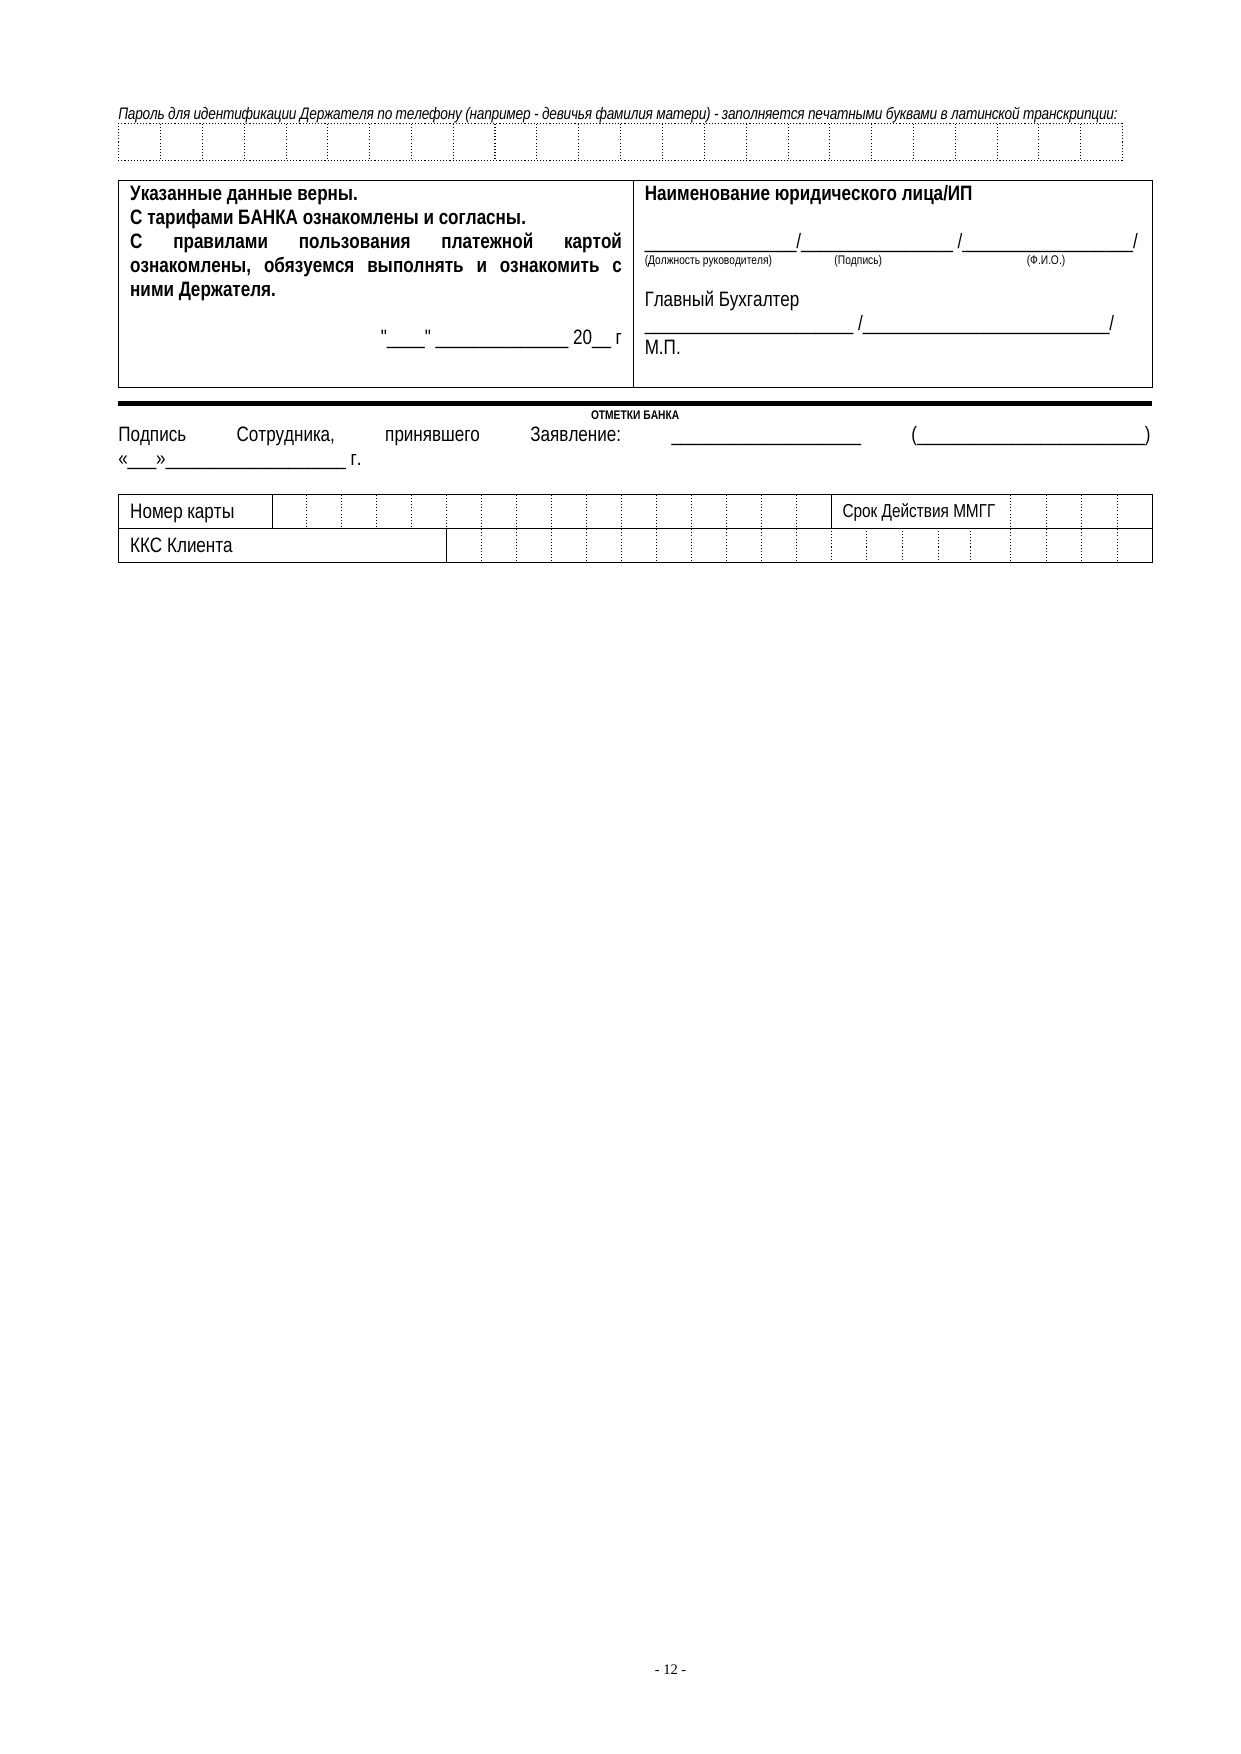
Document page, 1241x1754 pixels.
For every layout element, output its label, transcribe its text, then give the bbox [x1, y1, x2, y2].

table_cell [796, 529, 831, 562]
table_header [1117, 495, 1152, 528]
table_cell ККС Клиента [119, 529, 446, 562]
table_header Указанные данные верны. С тарифами БАНКА ознакомлены и согласны. С правилами пользования платежной картой ознакомлены, обязуемся выполнять и ознакомить с ними Держателя. "____" ______________ 20__ г [119, 181, 633, 387]
table_header [160, 123, 202, 160]
table_cell [1082, 529, 1117, 562]
table_header [412, 495, 446, 528]
table_header [579, 123, 621, 160]
table_cell [761, 529, 796, 562]
table_header [761, 495, 796, 528]
table_cell [621, 529, 656, 562]
table_cell [586, 529, 621, 562]
table_header [726, 495, 761, 528]
table_header [621, 495, 656, 528]
table_header [453, 123, 495, 160]
table_cell [1117, 529, 1152, 562]
table_cell [726, 529, 761, 562]
table_header Срок Действия ММГГ [832, 495, 1011, 528]
table_header [202, 123, 244, 160]
table_cell [970, 529, 1011, 562]
table_cell [903, 529, 938, 562]
subtitle ОТМЕТКИ БАНКА [118, 406, 1152, 422]
table_header [663, 123, 704, 160]
table_header [244, 123, 286, 160]
table_cell [481, 529, 516, 562]
table_header Номер карты [119, 495, 272, 528]
table_header [1046, 495, 1082, 528]
table_cell [867, 529, 902, 562]
table_header [537, 123, 579, 160]
table_cell [831, 529, 867, 562]
table_header [788, 123, 830, 160]
table_cell [938, 529, 970, 562]
table_header [586, 495, 621, 528]
table_header [307, 495, 342, 528]
table_header [1082, 495, 1117, 528]
table_cell [691, 529, 726, 562]
table_header [796, 495, 831, 528]
table_header [342, 495, 377, 528]
table_header [830, 123, 872, 160]
table_cell [551, 529, 586, 562]
table_cell [656, 529, 691, 562]
table_cell [1046, 529, 1082, 562]
table_header [551, 495, 586, 528]
text Пароль для идентификации Держателя по телефону (например - девичья фамилия матери) - заполняется печатными буквами в латинской транскрипции: [118, 103, 1152, 123]
table_cell [516, 529, 551, 562]
table_header [370, 123, 411, 160]
table_header [273, 495, 307, 528]
table_header [119, 123, 160, 160]
table_header Наименование юридического лица/ИП ________________/________________ /__________________/ (Должность руководителя) (Подпись) (Ф.И.О.) Главный Бухгалтер ______________________ /__________________________/ М.П. [634, 181, 1152, 387]
table_header [914, 123, 955, 160]
table_header [872, 123, 913, 160]
table_header [495, 123, 537, 160]
table_header [621, 123, 662, 160]
table_header [516, 495, 551, 528]
table_header [377, 495, 412, 528]
table_header [481, 495, 516, 528]
table_cell [1011, 529, 1046, 562]
table_header [1081, 123, 1123, 160]
table_cell [447, 529, 481, 562]
table_header [1011, 495, 1046, 528]
table_header [656, 495, 691, 528]
table_header [955, 123, 997, 160]
table_header [411, 123, 453, 160]
text Подпись Сотрудника, принявшего Заявление: ____________________ (________________________) «___»___________________ г. [118, 422, 1152, 470]
table_header [1039, 123, 1081, 160]
table_header [286, 123, 328, 160]
table_header [691, 495, 726, 528]
table_header [704, 123, 746, 160]
table_header [746, 123, 788, 160]
table_header [997, 123, 1039, 160]
table_header [328, 123, 369, 160]
table_header [446, 495, 481, 528]
